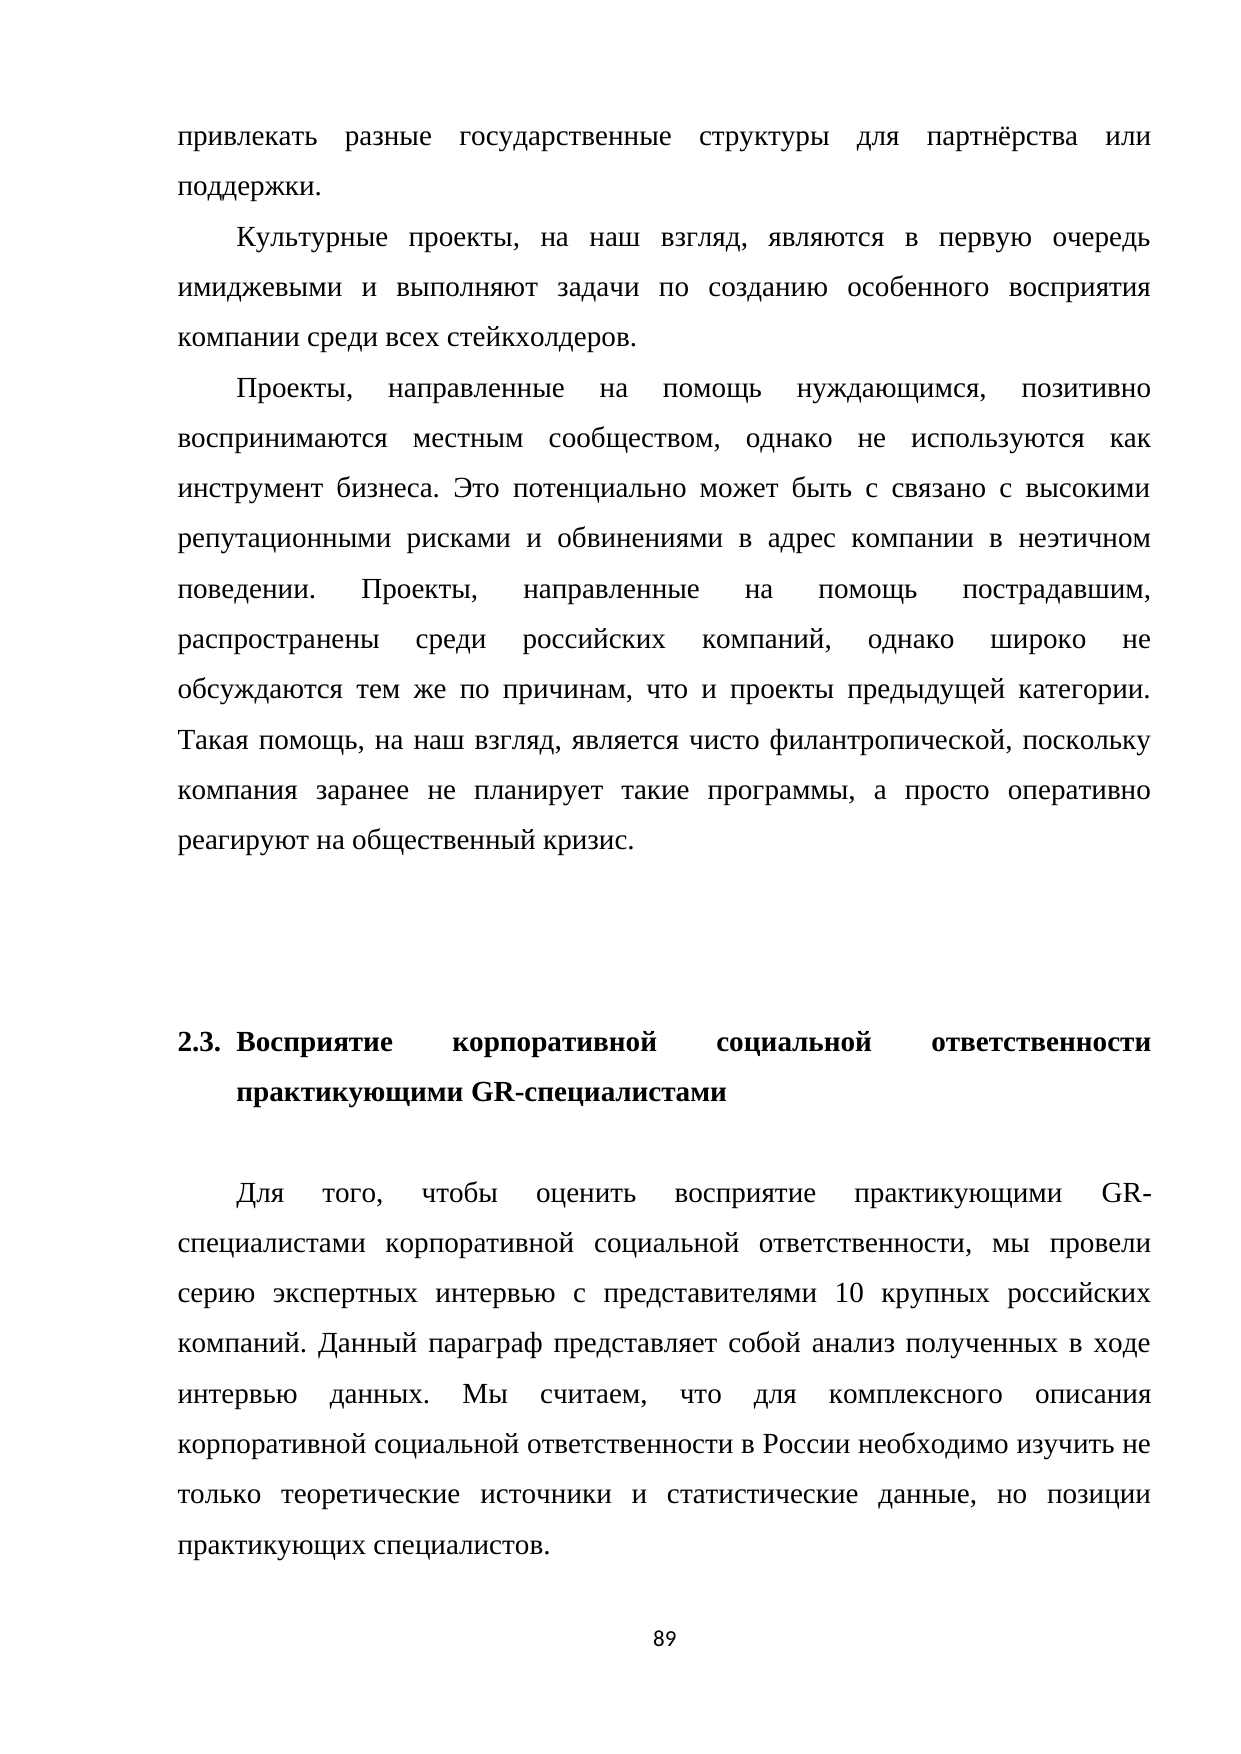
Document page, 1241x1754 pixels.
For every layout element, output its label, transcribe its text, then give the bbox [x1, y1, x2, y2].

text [177, 118, 1152, 202]
text Для того, чтобы оценить восприятие практикующими GR-специалистами корпоративной социальной ответственности, мы провели серию экспертных интервью с представителями 10 крупных российских компаний. Данный параграф представляет собой анализ полученных в ходе интервью данных. Мы считаем, что для комплексного описания корпоративной социальной ответственности в России необходимо изучить не только теоретические источники и статистические данные, но позиции практикующих специалистов. [177, 1175, 1152, 1560]
text Проекты, направленные на помощь нуждающимся, позитивно воспринимаются местным сообществом, однако не используются как инструмент бизнеса. Это потенциально может быть с связано с высокими репутационными рисками и обвинениями в адрес компании в неэтичном поведении. Проекты, направленные на помощь пострадавшим, распространены среди российских компаний, однако широко не обсуждаются тем же по причинам, что и проекты предыдущей категории. Такая помощь, на наш взгляд, является чисто филантропической, поскольку компания заранее не планирует такие программы, а просто оперативно реагируют на общественный кризис. [177, 370, 1152, 856]
list Восприятие корпоративной социальной ответственности практикующими GR-специалистами [177, 1024, 1152, 1108]
text Культурные проекты, на наш взгляд, являются в первую очередь имиджевыми и выполняют задачи по созданию особенного восприятия компании среди всех стейкхолдеров. [177, 219, 1152, 353]
